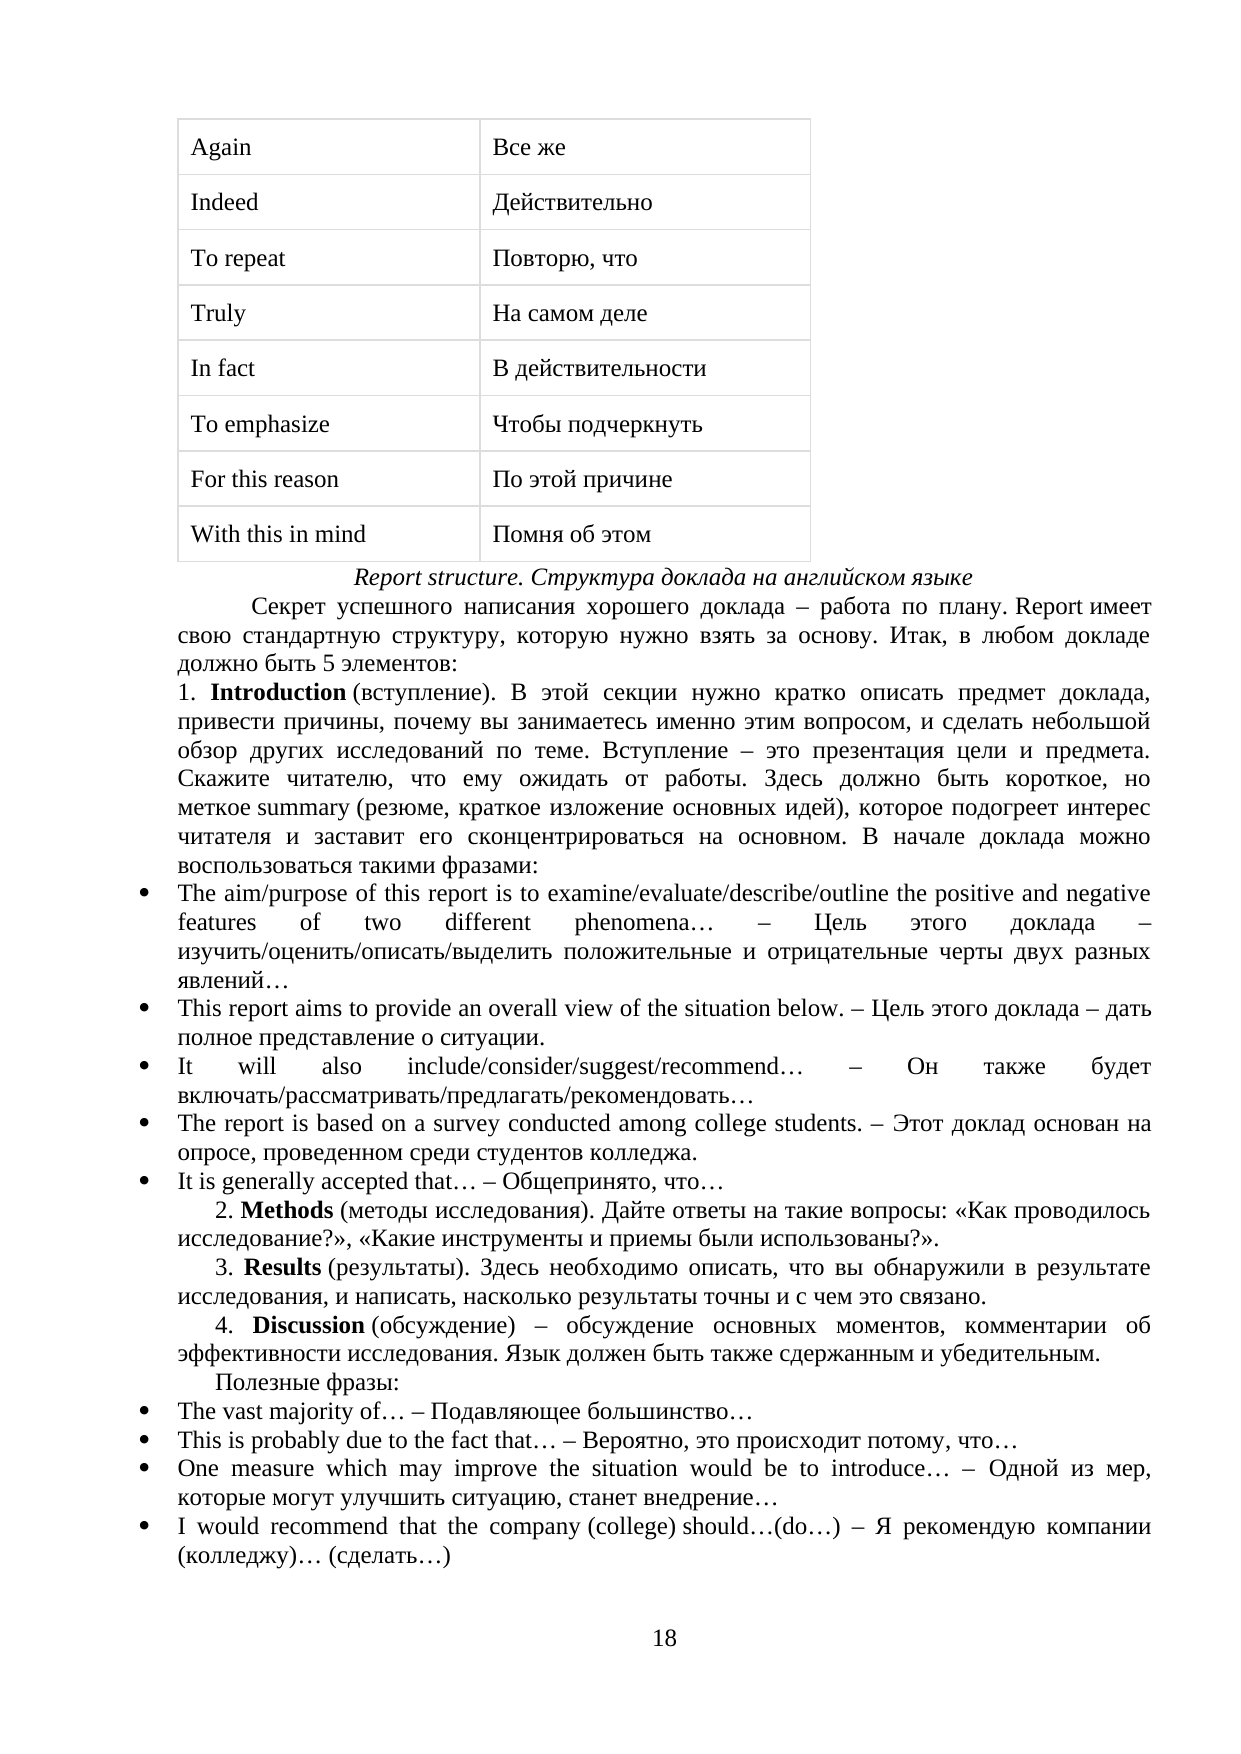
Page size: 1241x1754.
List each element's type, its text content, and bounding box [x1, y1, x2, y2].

table_cell In fact [179, 341, 479, 395]
table_cell Помня об этом [481, 507, 810, 561]
table_cell Повторю, что [481, 230, 810, 284]
text Полезные фразы: [177, 1367, 1152, 1396]
list The aim/purpose of this report is to examine/evaluate/describe/outline the positive and negative features of two different phenomena… – Цель этого доклада – изучить/оценить/описать/выделить положительные и отрицательные черты двух разных явлений… [140, 878, 1152, 993]
table_cell With this in mind [179, 507, 479, 561]
text Секрет успешного написания хорошего доклада – работа по плану. Report имеет свою стандартную структуру, которую нужно взять за основу. Итак, в любом докладе должно быть 5 элементов: [177, 591, 1152, 677]
table_cell На самом деле [481, 286, 810, 339]
table_cell Действительно [481, 175, 810, 229]
list It is generally accepted that… – Общепринято, что… [140, 1166, 1152, 1195]
table_cell Again [179, 120, 479, 173]
table_cell Чтобы подчеркнуть [481, 396, 810, 450]
text 3. Results (результаты). Здесь необходимо описать, что вы обнаружили в результате исследования, и написать, насколько результаты точны и с чем это связано. [177, 1252, 1152, 1310]
table_cell Truly [179, 286, 479, 339]
list The report is based on a survey conducted among college students. – Этот доклад основан на опросе, проведенном среди студентов колледжа. [140, 1108, 1152, 1166]
list It will also include/consider/suggest/recommend… – Он также будет включать/рассматривать/предлагать/рекомендовать… [140, 1051, 1152, 1108]
table_cell Indeed [179, 175, 479, 229]
text Report structure. Структура доклада на английском языке [177, 562, 1152, 591]
table_cell По этой причине [481, 452, 810, 505]
table_cell В действительности [481, 341, 810, 395]
text 1. Introduction (вступление). В этой секции нужно кратко описать предмет доклада, привести причины, почему вы занимаетесь именно этим вопросом, и сделать небольшой обзор других исследований по теме. Вступление – это презентация цели и предмета. Скажите читателю, что ему ожидать от работы. Здесь должно быть короткое, но меткое summary (резюме, краткое изложение основных идей), которое подогреет интерес читателя и заставит его сконцентрироваться на основном. В начале доклада можно воспользоваться такими фразами: [177, 677, 1152, 878]
table_cell Все же [481, 120, 810, 173]
table_cell To repeat [179, 230, 479, 284]
table_cell For this reason [179, 452, 479, 505]
list This is probably due to the fact that… – Вероятно, это происходит потому, что… [140, 1425, 1152, 1453]
list I would recommend that the company (college) should…(do…) – Я рекомендую компании (колледжу)… (сделать…) [140, 1511, 1152, 1568]
list The vast majority of… – Подавляющее большинство… [140, 1396, 1152, 1425]
text 4. Discussion (обсуждение) – обсуждение основных моментов, комментарии об эффективности исследования. Язык должен быть также сдержанным и убедительным. [177, 1310, 1152, 1367]
list This report aims to provide an overall view of the situation below. – Цель этого доклада – дать полное представление о ситуации. [140, 993, 1152, 1051]
text 2. Methods (методы исследования). Дайте ответы на такие вопросы: «Как проводилось исследование?», «Какие инструменты и приемы были использованы?». [177, 1195, 1152, 1252]
list One measure which may improve the situation would be to introduce… – Одной из мер, которые могут улучшить ситуацию, станет внедрение… [140, 1453, 1152, 1511]
table_cell To emphasize [179, 396, 479, 450]
